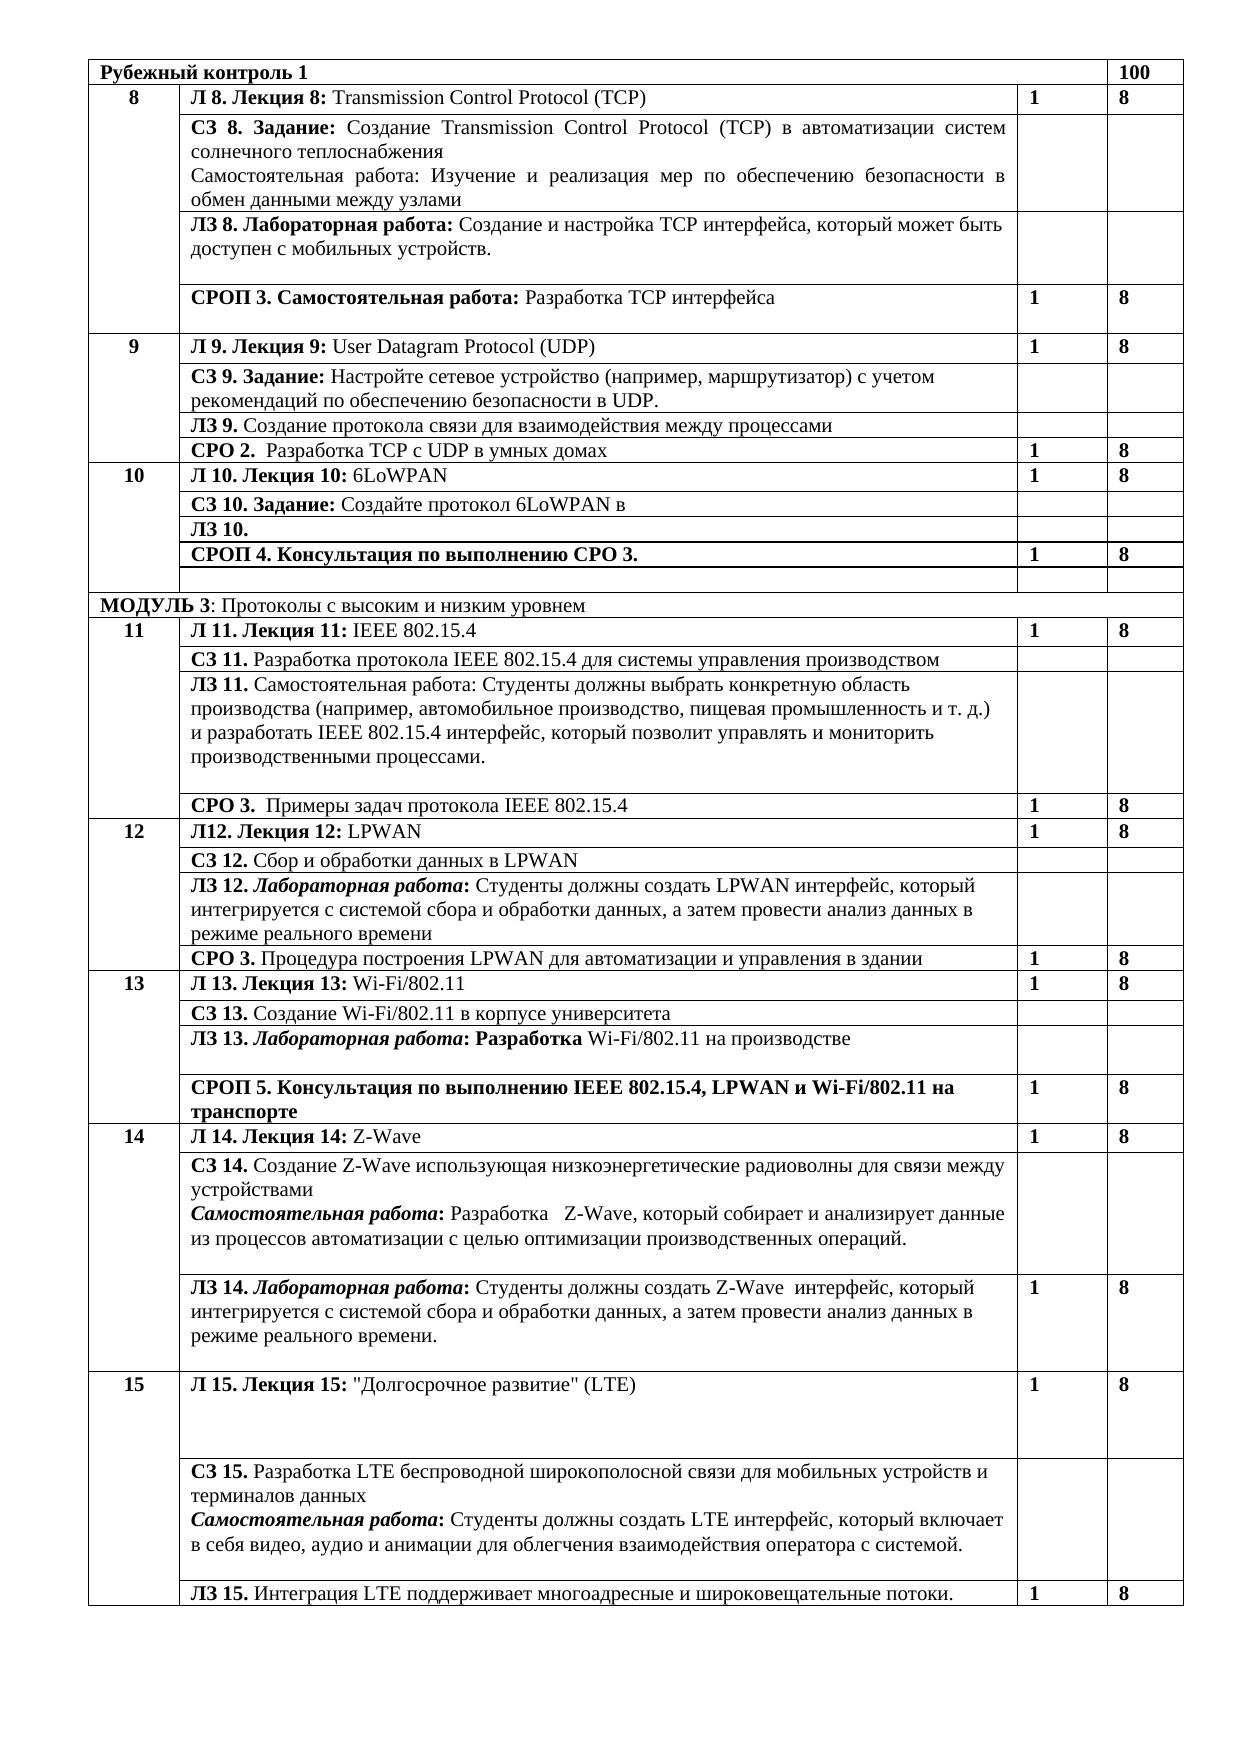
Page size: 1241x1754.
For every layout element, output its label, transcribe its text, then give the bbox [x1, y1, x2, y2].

table_cell [1018, 873, 1107, 945]
table_cell ЛЗ 10. [180, 517, 1017, 541]
table_cell 8 [1108, 794, 1183, 817]
table_cell 1 [1018, 285, 1107, 333]
table_cell [180, 568, 1017, 592]
table_cell СРОП 5. Консультация по выполнению IEEE 802.15.4, LPWAN и Wi-Fi/802.11 на транспорте [180, 1075, 1017, 1123]
table_cell МОДУЛЬ 3: Протоколы с высоким и низким уровнем [89, 593, 1183, 617]
table_cell 1 [1018, 1275, 1107, 1371]
table_cell [1108, 1026, 1183, 1074]
table_cell [1018, 517, 1107, 541]
table_cell СЗ 14. Создание Z-Wave использующая низкоэнергетические радиоволны для связи между устройствами Самостоятельная работа: Разработка Z-Wave, который собирает и анализирует данные из процессов автоматизации с целью оптимизации производственных операций. [180, 1153, 1017, 1273]
table_cell [1018, 364, 1107, 412]
table_cell СЗ 13. Создание Wi-Fi/802.11 в корпусе университета [180, 1001, 1017, 1024]
table_cell ЛЗ 15. Интеграция LTE поддерживает многоадресные и широковещательные потоки. [180, 1581, 1017, 1605]
table_cell 1 [1018, 794, 1107, 817]
table_cell СРОП 4. Консультация по выполнению СРО 3. [180, 543, 1017, 566]
table_cell Л 14. Лекция 14: Z-Wave [180, 1124, 1017, 1152]
table_cell [1108, 115, 1183, 211]
table_cell ЛЗ 11. Самостоятельная работа: Студенты должны выбрать конкретную область производства (например, автомобильное производство, пищевая промышленность и т. д.) и разработать IEEE 802.15.4 интерфейс, который позволит управлять и мониторить производственными процессами. [180, 672, 1017, 792]
table_cell 15 [89, 1372, 179, 1605]
table_cell 1 [1018, 1075, 1107, 1123]
table_cell 1 [1018, 543, 1107, 566]
table_cell [1018, 1153, 1107, 1273]
table_cell [1018, 568, 1107, 592]
table_cell 1 [1018, 971, 1107, 999]
table_cell ЛЗ 13. Лабораторная работа: Разработка Wi-Fi/802.11 на производстве [180, 1026, 1017, 1074]
table_cell [1018, 1026, 1107, 1074]
table_cell 1 [1018, 819, 1107, 847]
table_cell [1018, 647, 1107, 671]
table_cell [1108, 1459, 1183, 1579]
table_cell СЗ 12. Сбор и обработки данных в LPWAN [180, 848, 1017, 872]
table_cell 8 [1108, 285, 1183, 333]
table_cell 12 [89, 819, 179, 970]
table_cell [1108, 647, 1183, 671]
table_cell [1108, 1153, 1183, 1273]
table_cell 8 [1108, 946, 1183, 970]
table_cell 8 [89, 85, 179, 333]
table_cell [1018, 1001, 1107, 1024]
table_cell 8 [1108, 543, 1183, 566]
table_cell [1108, 1001, 1183, 1024]
table_cell 8 [1108, 1372, 1183, 1458]
table_cell СЗ 15. Разработка LTE беспроводной широкополосной связи для мобильных устройств и терминалов данных Самостоятельная работа: Студенты должны создать LTE интерфейс, который включает в себя видео, аудио и анимации для облегчения взаимодействия оператора с системой. [180, 1459, 1017, 1579]
table_cell [1018, 492, 1107, 516]
table_cell 1 [1018, 1581, 1107, 1605]
table_cell ЛЗ 8. Лабораторная работа: Создание и настройка TCP интерфейса, который может быть доступен с мобильных устройств. [180, 212, 1017, 284]
table_cell [1108, 848, 1183, 872]
table_cell Л 13. Лекция 13: Wi-Fi/802.11 [180, 971, 1017, 999]
table_cell СРОП 3. Самостоятельная работа: Разработка TCP интерфейса [180, 285, 1017, 333]
table_cell 8 [1108, 1275, 1183, 1371]
table_cell СРО 3. Примеры задач протокола IEEE 802.15.4 [180, 794, 1017, 817]
table_cell [1108, 873, 1183, 945]
table_cell СЗ 11. Разработка протокола IEEE 802.15.4 для системы управления производством [180, 647, 1017, 671]
table_cell 8 [1108, 1075, 1183, 1123]
table_cell [1018, 1459, 1107, 1579]
table_cell 8 [1108, 85, 1183, 113]
table_cell [1018, 212, 1107, 284]
table_cell [1018, 115, 1107, 211]
table_cell [1108, 212, 1183, 284]
table_cell [1108, 672, 1183, 792]
table_cell 1 [1018, 463, 1107, 491]
table_cell [1108, 364, 1183, 412]
table_cell 1 [1018, 438, 1107, 462]
table_cell 14 [89, 1124, 179, 1371]
table_cell 8 [1108, 334, 1183, 362]
table_cell 1 [1018, 1124, 1107, 1152]
table_cell 10 [89, 463, 179, 592]
table_cell 1 [1018, 1372, 1107, 1458]
table_cell СРО 3. Процедура построения LPWAN для автоматизации и управления в здании [180, 946, 1017, 970]
table_cell [1108, 492, 1183, 516]
table_cell СЗ 10. Задание: Создайте протокол 6LoWPAN в [180, 492, 1017, 516]
table_cell 1 [1018, 618, 1107, 646]
table_cell [1018, 413, 1107, 437]
table_cell ЛЗ 12. Лабораторная работа: Студенты должны создать LPWAN интерфейс, который интегрируется с системой сбора и обработки данных, а затем провести анализ данных в режиме реального времени [180, 873, 1017, 945]
table_cell 8 [1108, 463, 1183, 491]
table_cell ЛЗ 14. Лабораторная работа: Студенты должны создать Z-Wave интерфейс, который интегрируется с системой сбора и обработки данных, а затем провести анализ данных в режиме реального времени. [180, 1275, 1017, 1371]
table_cell 8 [1108, 618, 1183, 646]
table_cell 1 [1018, 946, 1107, 970]
table_cell Л 9. Лекция 9: User Datagram Protocol (UDP) [180, 334, 1017, 362]
table_cell [1108, 568, 1183, 592]
table_cell 100 [1108, 60, 1183, 84]
table_cell [1018, 848, 1107, 872]
table_cell [1108, 517, 1183, 541]
table_cell Л12. Лекция 12: LPWAN [180, 819, 1017, 847]
table_cell ЛЗ 9. Создание протокола связи для взаимодействия между процессами [180, 413, 1017, 437]
table_cell СРО 2. Разработка TCP с UDP в умных домах [180, 438, 1017, 462]
table_cell [1018, 672, 1107, 792]
table_cell 9 [89, 334, 179, 462]
table_cell 8 [1108, 971, 1183, 999]
table_cell 13 [89, 971, 179, 1123]
table_cell 8 [1108, 438, 1183, 462]
table_cell СЗ 9. Задание: Настройте сетевое устройство (например, маршрутизатор) с учетом рекомендаций по обеспечению безопасности в UDP. [180, 364, 1017, 412]
table_cell 8 [1108, 1581, 1183, 1605]
table_cell Л 8. Лекция 8: Transmission Control Protocol (TCP) [180, 85, 1017, 113]
table_cell 11 [89, 618, 179, 817]
table_cell 1 [1018, 85, 1107, 113]
table_cell Л 11. Лекция 11: IEEE 802.15.4 [180, 618, 1017, 646]
table_cell 1 [1018, 334, 1107, 362]
table_cell [1108, 413, 1183, 437]
table_cell СЗ 8. Задание: Создание Transmission Control Protocol (TCP) в автоматизации систем солнечного теплоснабжения Самостоятельная работа: Изучение и реализация мер по обеспечению безопасности в обмен данными между узлами [180, 115, 1017, 211]
table_cell 8 [1108, 1124, 1183, 1152]
table_cell Л 15. Лекция 15: "Долгосрочное развитие" (LTE) [180, 1372, 1017, 1458]
table_cell Л 10. Лекция 10: 6LoWPAN [180, 463, 1017, 491]
table_cell 8 [1108, 819, 1183, 847]
table_cell Рубежный контроль 1 [89, 60, 1107, 84]
